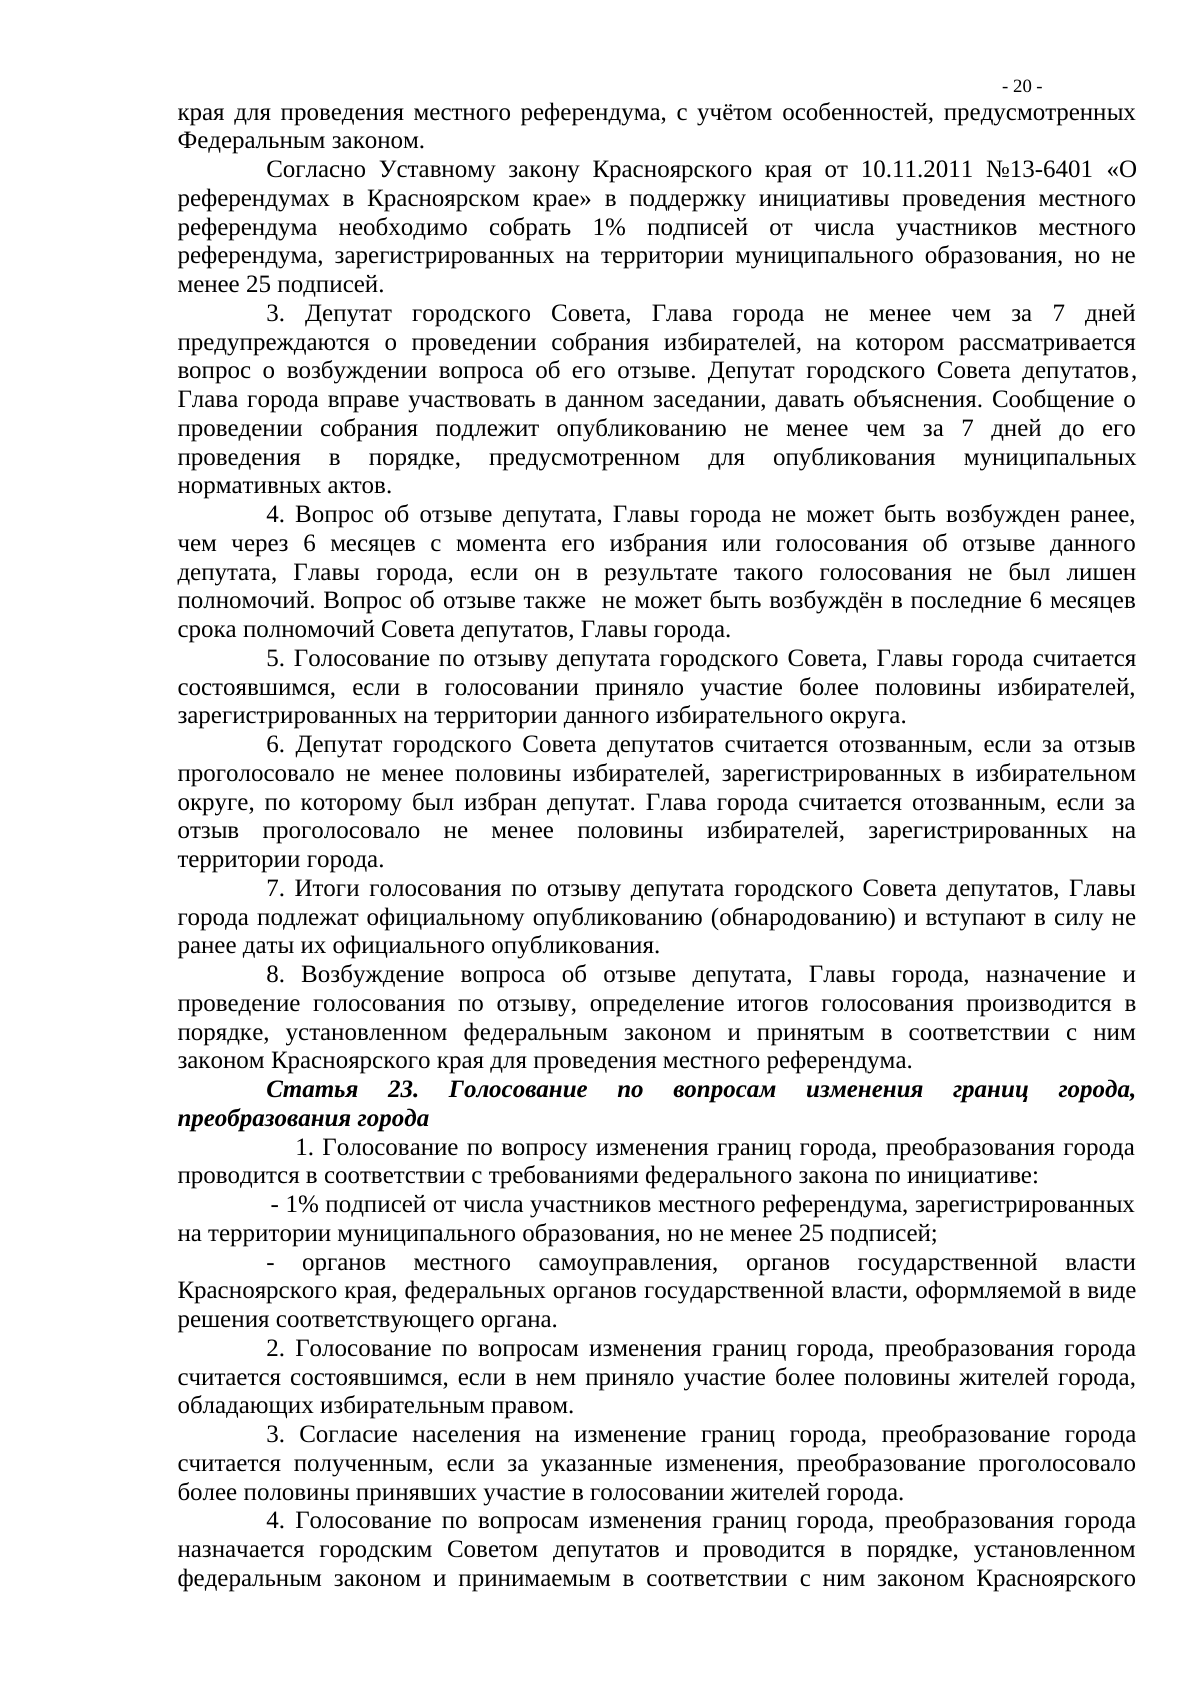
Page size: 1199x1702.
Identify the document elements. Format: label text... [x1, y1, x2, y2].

text 7. Итоги голосования по отзыву депутата городского Совета депутатов, Главы города подлежат официальному опубликованию (обнародованию) и вступают в силу не ранее даты их официального опубликования. [177, 873, 1137, 959]
text Статья 23. Голосование по вопросам изменения границ города, преобразования города [177, 1074, 1137, 1132]
text - 1% подписей от числа участников местного референдума, зарегистрированных на территории муниципального образования, но не менее 25 подписей; [177, 1189, 1137, 1247]
text 2. Голосование по вопросам изменения границ города, преобразования города считается состоявшимся, если в нем приняло участие более половины жителей города, обладающих избирательным правом. [177, 1333, 1137, 1419]
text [177, 1505, 1137, 1592]
text 3. Согласие населения на изменение границ города, преобразование города считается полученным, если за указанные изменения, преобразование проголосовало более половины принявших участие в голосовании жителей города. [177, 1419, 1137, 1505]
text 8. Возбуждение вопроса об отзыве депутата, Главы города, назначение и проведение голосования по отзыву, определение итогов голосования производится в порядке, установленном федеральным законом и принятым в соответствии с ним законом Красноярского края для проведения местного референдума. [177, 959, 1137, 1074]
text 1. Голосование по вопросу изменения границ города, преобразования города проводится в соответствии с требованиями федерального закона по инициативе: [177, 1132, 1137, 1189]
text Согласно Уставному закону Красноярского края от 10.11.2011 №13-6401 «О референдумах в Красноярском крае» в поддержку инициативы проведения местного референдума необходимо собрать 1% подписей от числа участников местного референдума, зарегистрированных на территории муниципального образования, но не менее 25 подписей. [177, 154, 1137, 298]
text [177, 97, 1137, 154]
text - органов местного самоуправления, органов государственной власти Красноярского края, федеральных органов государственной власти, оформляемой в виде решения соответствующего органа. [177, 1247, 1137, 1333]
text 3. Депутат городского Совета, Глава города не менее чем за 7 дней предупреждаются о проведении собрания избирателей, на котором рассматривается вопрос о возбуждении вопроса об его отзыве. Депутат городского Совета депутатов, Глава города вправе участвовать в данном заседании, давать объяснения. Сообщение о проведении собрания подлежит опубликованию не менее чем за 7 дней до его проведения в порядке, предусмотренном для опубликования муниципальных нормативных актов. [177, 298, 1137, 499]
text 5. Голосование по отзыву депутата городского Совета, Главы города считается состоявшимся, если в голосовании приняло участие более половины избирателей, зарегистрированных на территории данного избирательного округа. [177, 643, 1137, 729]
text 4. Вопрос об отзыве депутата, Главы города не может быть возбужден ранее, чем через 6 месяцев с момента его избрания или голосования об отзыве данного депутата, Главы города, если он в результате такого голосования не был лишен полномочий. Вопрос об отзыве также не может быть возбуждён в последние 6 месяцев срока полномочий Совета депутатов, Главы города. [177, 499, 1137, 643]
text 6. Депутат городского Совета депутатов считается отозванным, если за отзыв проголосовало не менее половины избирателей, зарегистрированных в избирательном округе, по которому был избран депутат. Глава города считается отозванным, если за отзыв проголосовало не менее половины избирателей, зарегистрированных на территории города. [177, 729, 1137, 873]
